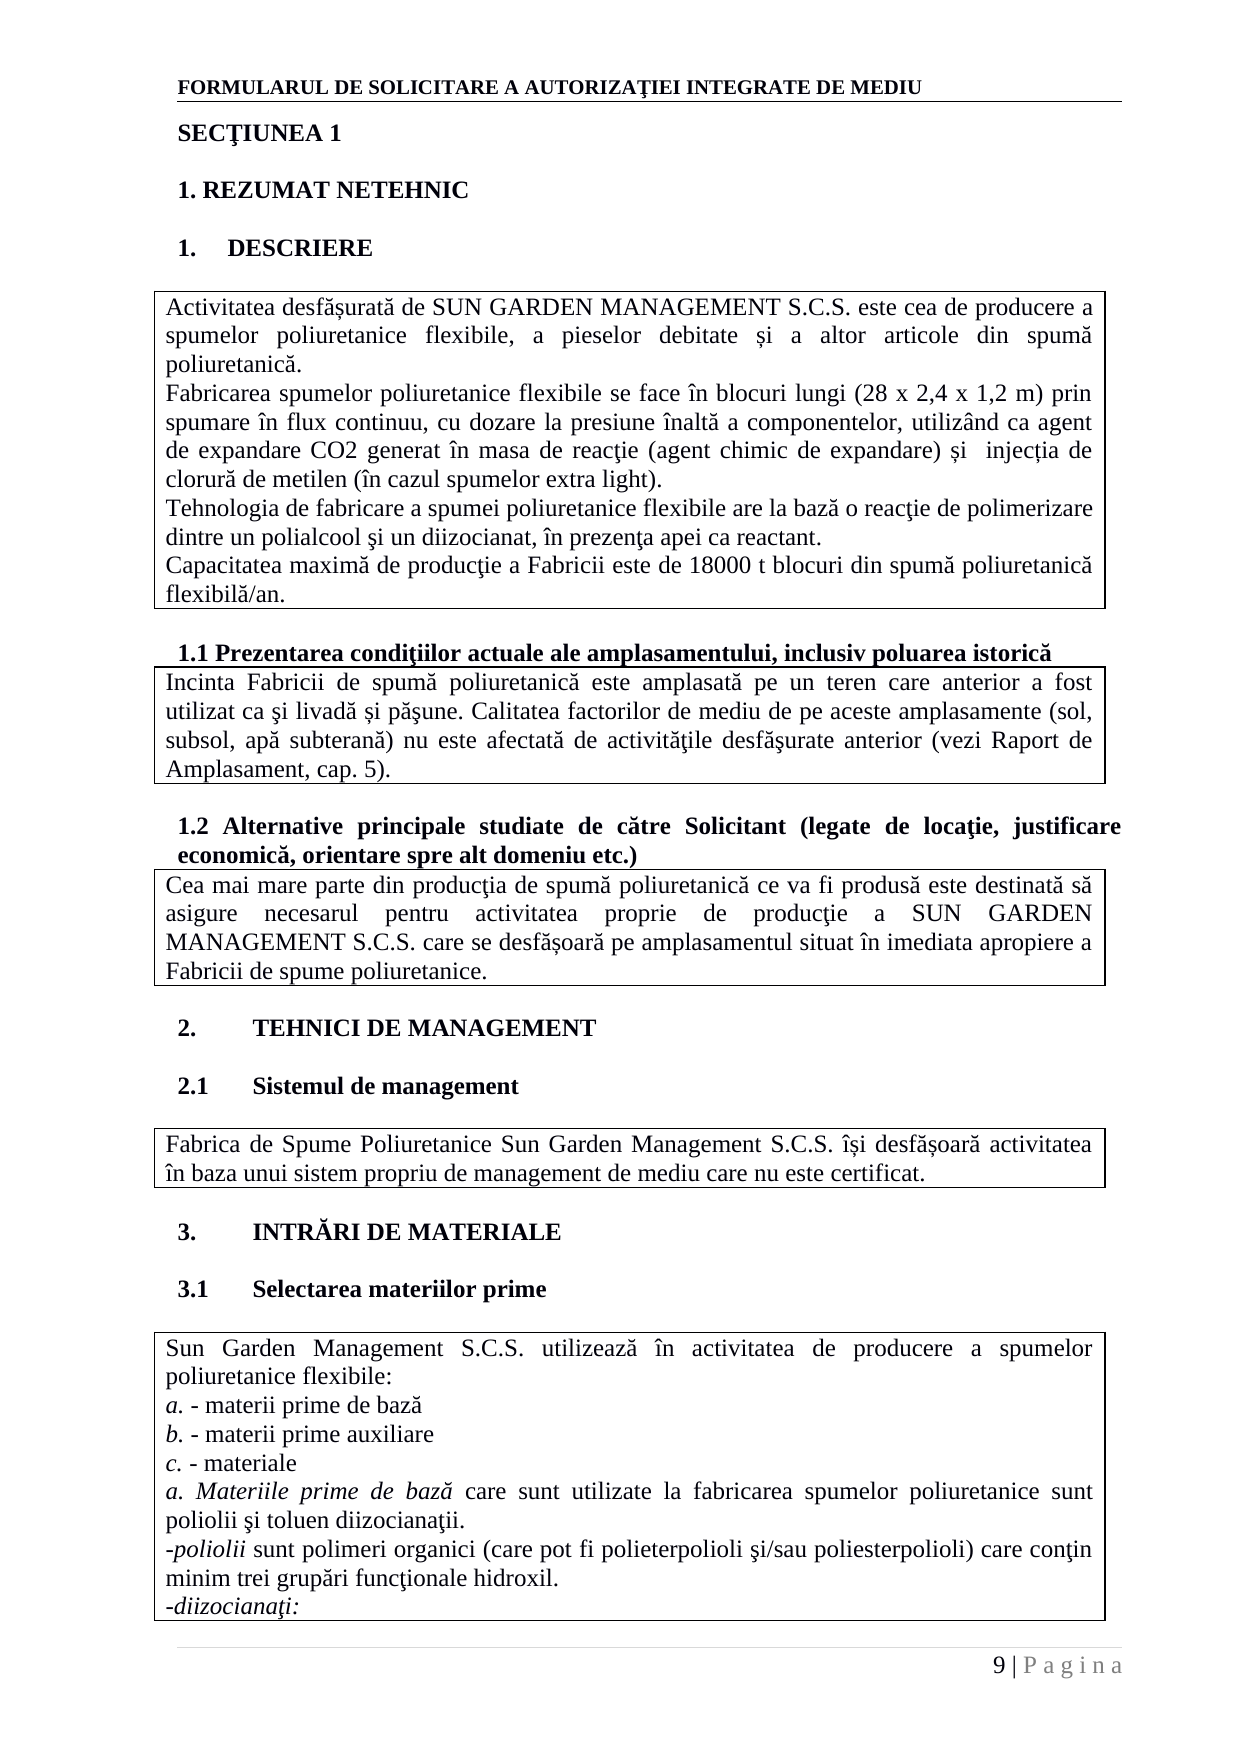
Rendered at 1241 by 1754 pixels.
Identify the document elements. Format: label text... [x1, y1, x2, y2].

text 1. REZUMAT NETEHNIC [177, 176, 1122, 204]
text 3.1 Selectarea materiilor prime [177, 1274, 1122, 1303]
text 1.2 Alternative principale studiate de către Solicitant (legate de locaţie, justificare economică, orientare spre alt domeniu etc.) [177, 811, 1122, 869]
table_header Incinta Fabricii de spumă poliuretanică este amplasată pe un teren care anterior a fost utilizat ca şi livadă și păşune. Calitatea factorilor de mediu de pe aceste amplasamente (sol, subsol, apă subterană) nu este afectată de activităţile desfăşurate anterior (vezi Raport de Amplasament, cap. 5). [155, 668, 1104, 782]
text 2.1 Sistemul de management [177, 1071, 1122, 1099]
text 1. DESCRIERE [177, 233, 1122, 262]
table_header Activitatea desfășurată de SUN GARDEN MANAGEMENT S.C.S. este cea de producere a spumelor poliuretanice flexibile, a pieselor debitate și a altor articole din spumă poliuretanică. Fabricarea spumelor poliuretanice flexibile se face în blocuri lungi (28 x 2,4 x 1,2 m) prin spumare în flux continuu, cu dozare la presiune înaltă a componentelor, utilizând ca agent de expandare CO2 generat în masa de reacţie (agent chimic de expandare) și injecția de clorură de metilen (în cazul spumelor extra light). Tehnologia de fabricare a spumei poliuretanice flexibile are la bază o reacţie de polimerizare dintre un polialcool şi un diizocianat, în prezenţa apei ca reactant. Capacitatea maximă de producţie a Fabricii este de 18000 t blocuri din spumă poliuretanică flexibilă/an. [155, 292, 1104, 608]
text 2. TEHNICI DE MANAGEMENT [177, 1013, 1122, 1042]
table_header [155, 1333, 1104, 1620]
table_header Cea mai mare parte din producţia de spumă poliuretanică ce va fi produsă este destinată să asigure necesarul pentru activitatea proprie de producţie a SUN GARDEN MANAGEMENT S.C.S. care se desfășoară pe amplasamentul situat în imediata apropiere a Fabricii de spume poliuretanice. [155, 870, 1104, 985]
text 3. INTRĂRI DE MATERIALE [177, 1217, 1122, 1245]
text 1.1 Prezentarea condiţiilor actuale ale amplasamentului, inclusiv poluarea istorică [177, 638, 1122, 666]
text SECŢIUNEA 1 [177, 118, 1122, 147]
table_header Fabrica de Spume Poliuretanice Sun Garden Management S.C.S. își desfășoară activitatea în baza unui sistem propriu de management de mediu care nu este certificat. [155, 1129, 1104, 1187]
